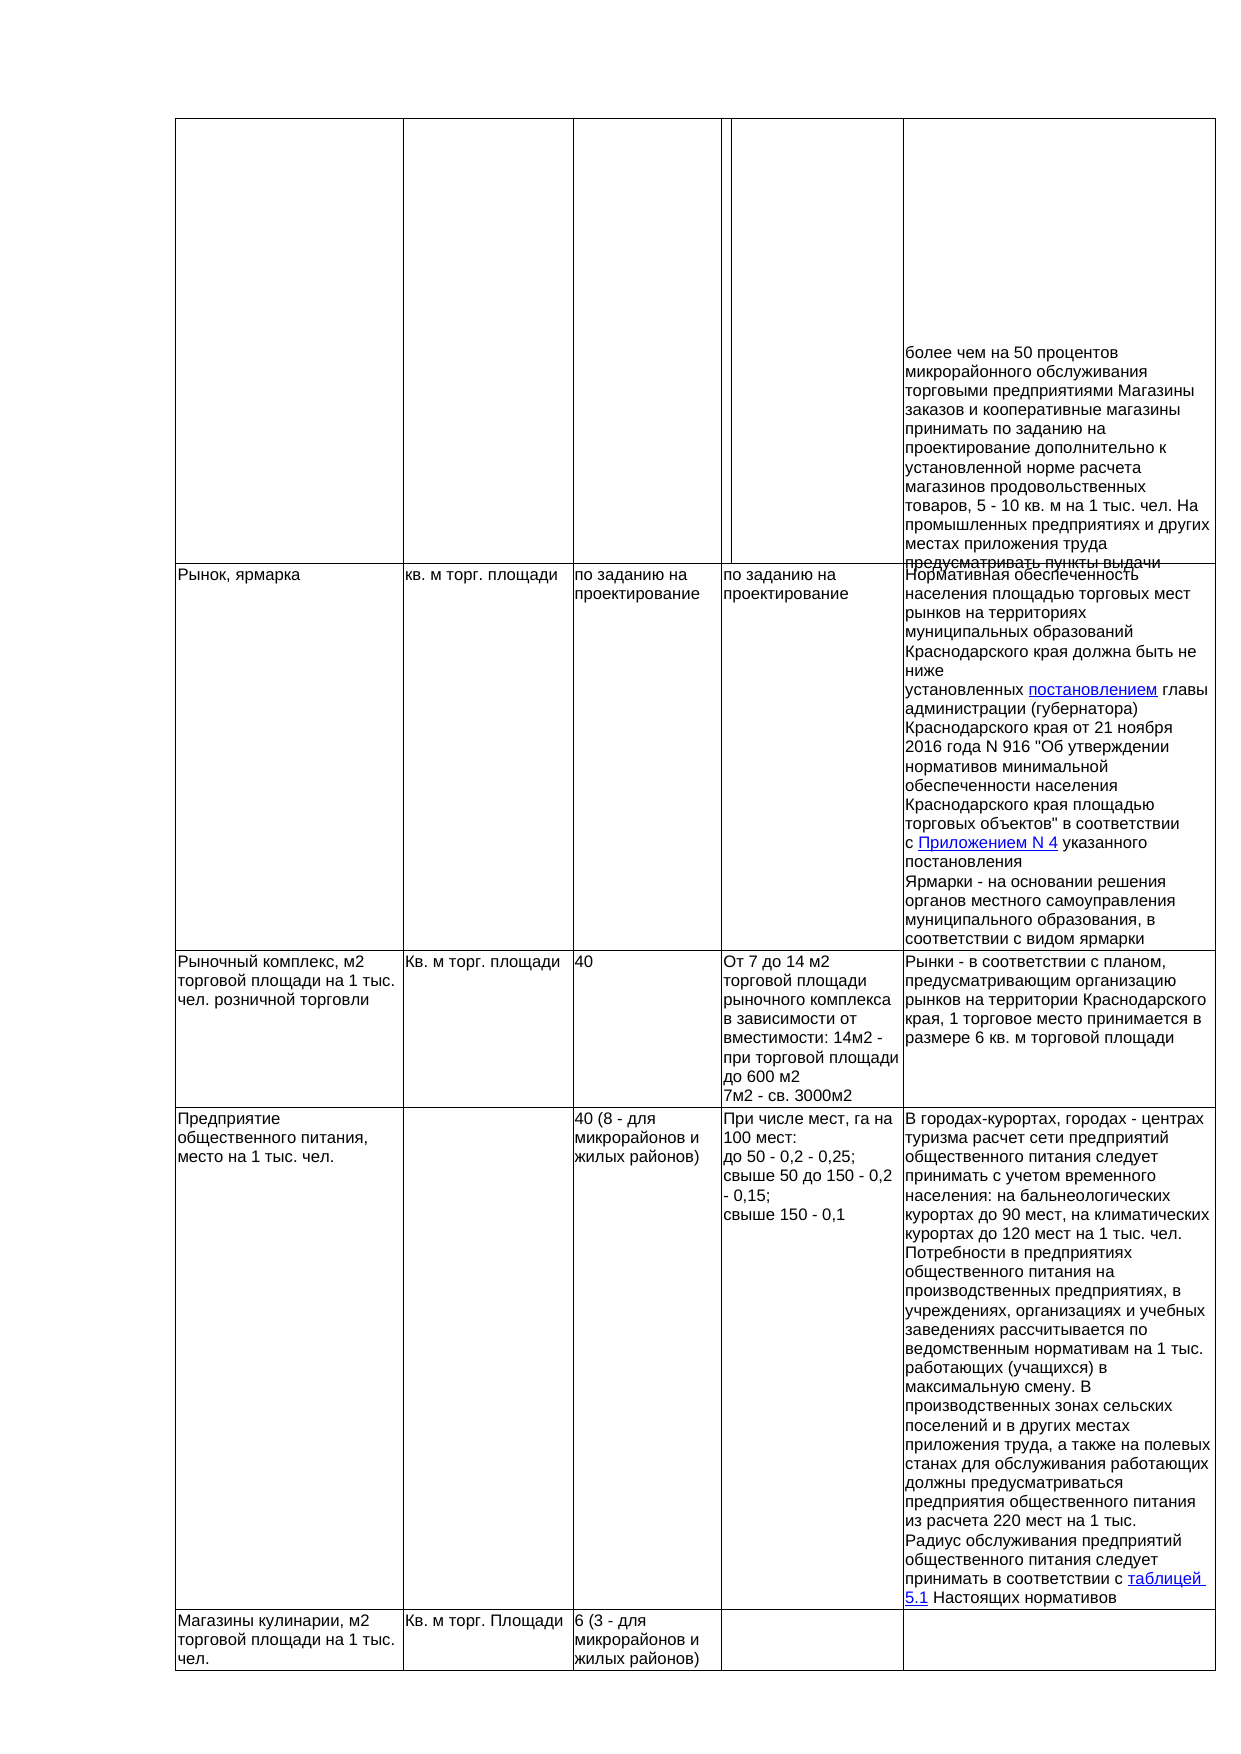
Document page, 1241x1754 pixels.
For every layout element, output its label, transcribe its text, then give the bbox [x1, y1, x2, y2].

table_cell Предприятие общественного питания, место на 1 тыс. чел. [176, 1108, 403, 1608]
table_cell В городах-курортах, городах - центрах туризма расчет сети предприятий общественного питания следует принимать с учетом временного населения: на бальнеологических курортах до 90 мест, на климатических курортах до 120 мест на 1 тыс. чел. Потребности в предприятиях общественного питания на производственных предприятиях, в учреждениях, организациях и учебных заведениях рассчитывается по ведомственным нормативам на 1 тыс. работающих (учащихся) в максимальную смену. В производственных зонах сельских поселений и в других местах приложения труда, а также на полевых станах для обслуживания работающих должны предусматриваться предприятия общественного питания из расчета 220 мест на 1 тыс. Радиус обслуживания предприятий общественного питания следует принимать в соответствии с таблицей 5.1 Настоящих нормативов [904, 1108, 1215, 1608]
table_cell Кв. м торг. площади [404, 951, 573, 1107]
table_cell [722, 1610, 903, 1670]
table_cell по заданию на проектирование [722, 564, 903, 949]
table_cell Кв. м торг. Площади [404, 1610, 573, 1670]
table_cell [176, 119, 403, 563]
table_cell [404, 1108, 573, 1608]
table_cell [574, 119, 721, 563]
table_cell От 7 до 14 м2 торговой площади рыночного комплекса в зависимости от вместимости: 14м2 - при торговой площади до 600 м2 7м2 - св. 3000м2 [722, 951, 903, 1107]
table_cell кв. м торг. площади [404, 564, 573, 949]
table_cell Рынок, ярмарка [176, 564, 403, 949]
table_cell Рыночный комплекс, м2 торговой площади на 1 тыс. чел. розничной торговли [176, 951, 403, 1107]
table_cell [404, 119, 573, 563]
table_cell Нормативная обеспеченность населения площадью торговых мест рынков на территориях муниципальных образований Краснодарского края должна быть не ниже установленных постановлением главы администрации (губернатора) Краснодарского края от 21 ноября 2016 года N 916 "Об утверждении нормативов минимальной обеспеченности населения Краснодарского края площадью торговых объектов" в соответствии с Приложением N 4 указанного постановления Ярмарки - на основании решения органов местного самоуправления муниципального образования, в соответствии с видом ярмарки [904, 564, 1215, 949]
table_cell При числе мест, га на 100 мест: до 50 - 0,2 - 0,25; свыше 50 до 150 - 0,2 - 0,15; свыше 150 - 0,1 [722, 1108, 903, 1608]
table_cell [574, 1610, 721, 1670]
table_cell 40 [574, 951, 721, 1107]
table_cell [176, 1610, 403, 1670]
table_cell 40 (8 - для микрорайонов и жилых районов) [574, 1108, 721, 1608]
table_cell Рынки - в соответствии с планом, предусматривающим организацию рынков на территории Краснодарского края, 1 торговое место принимается в размере 6 кв. м торговой площади [904, 951, 1215, 1107]
table_cell [904, 1610, 1215, 1670]
table_cell по заданию на проектирование [574, 564, 721, 949]
